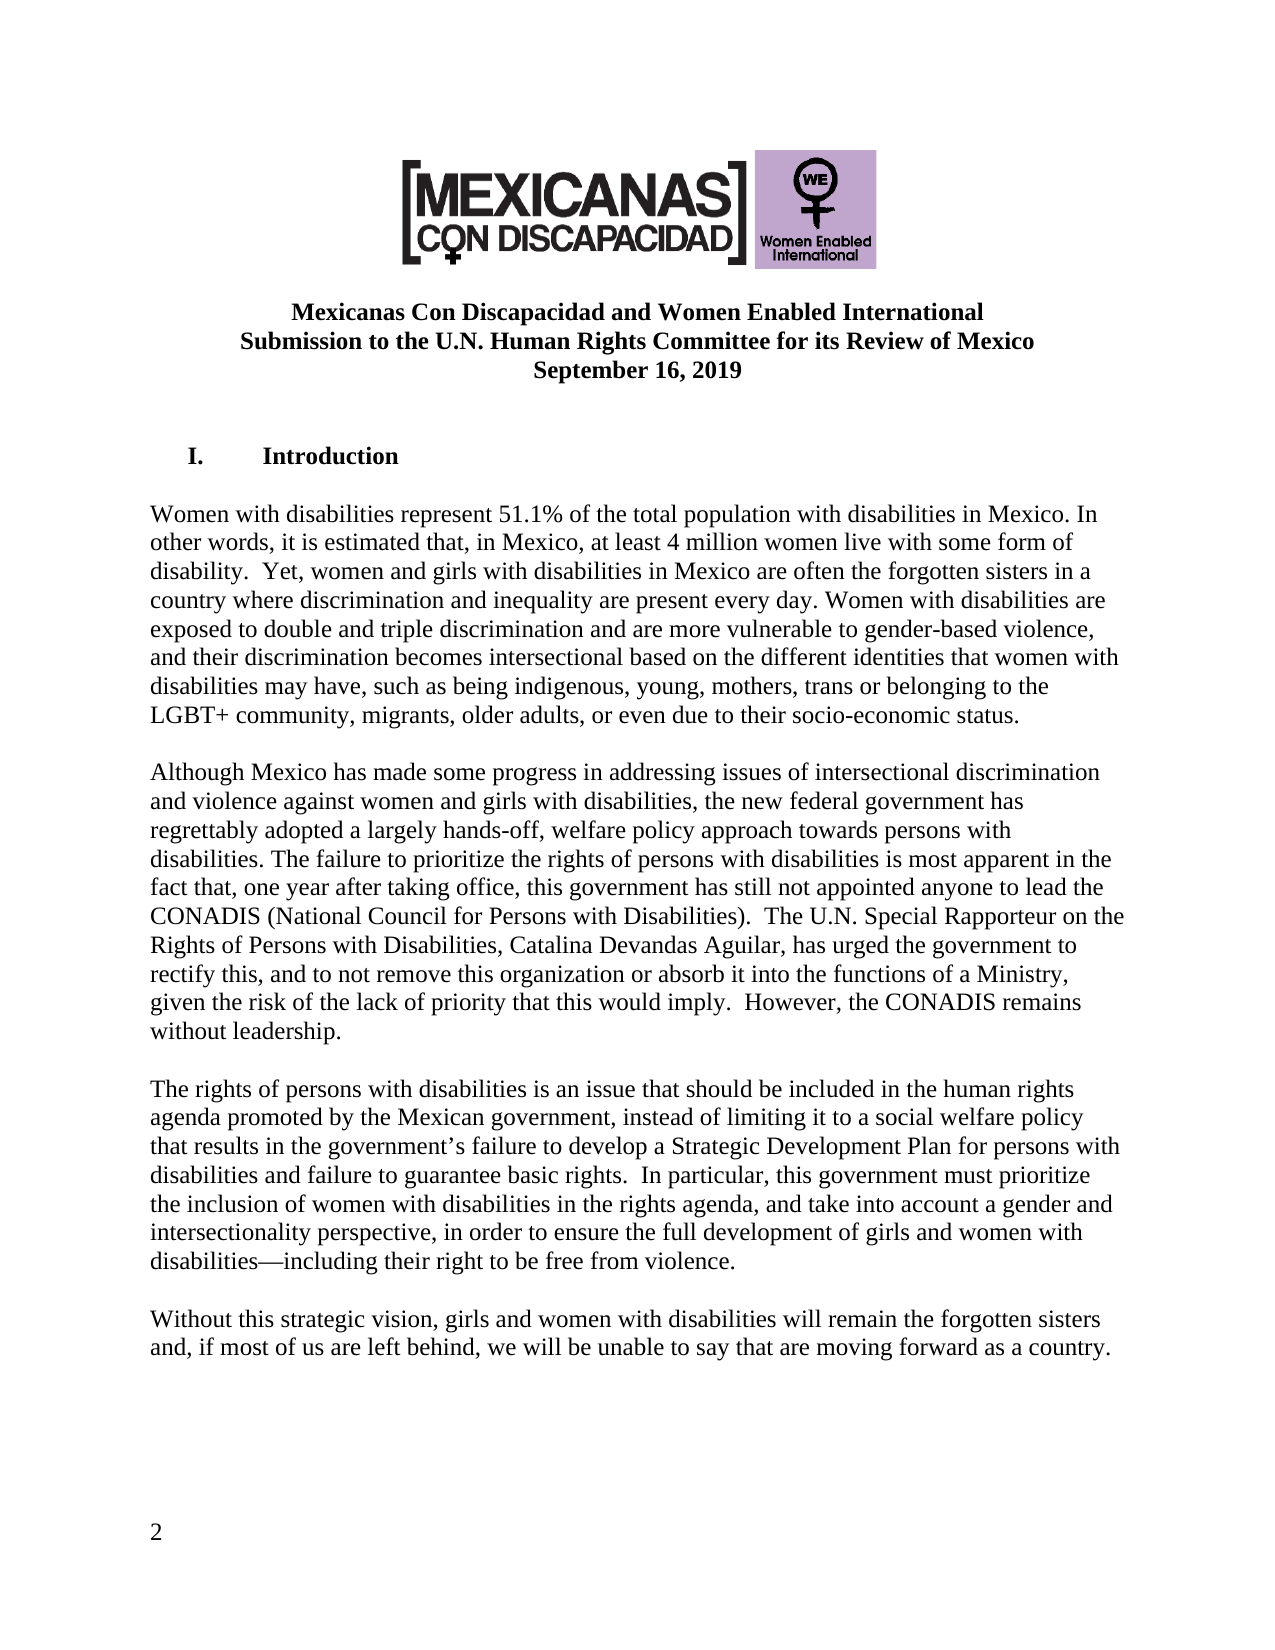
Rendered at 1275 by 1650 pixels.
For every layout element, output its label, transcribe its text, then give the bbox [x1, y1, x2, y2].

text Submission to the U.N. Human Rights Committee for its Review of Mexico [150, 326, 1125, 355]
text Although Mexico has made some progress in addressing issues of intersectional discrimination and violence against women and girls with disabilities, the new federal government has regrettably adopted a largely hands-off, welfare policy approach towards persons with disabilities. The failure to prioritize the rights of persons with disabilities is most apparent in the fact that, one year after taking office, this government has still not appointed anyone to lead the CONADIS (National Council for Persons with Disabilities). The U.N. Special Rapporteur on the Rights of Persons with Disabilities, Catalina Devandas Aguilar, has urged the government to rectify this, and to not remove this organization or absorb it into the functions of a Ministry, given the risk of the lack of priority that this would imply. However, the CONADIS remains without leadership. [150, 757, 1125, 1045]
text Mexicanas Con Discapacidad and Women Enabled International [150, 297, 1125, 326]
list Introduction [187, 441, 1125, 470]
picture [398, 153, 749, 269]
text September 16, 2019 [150, 355, 1125, 384]
picture [754, 150, 877, 269]
text Women with disabilities represent 51.1% of the total population with disabilities in Mexico. In other words, it is estimated that, in Mexico, at least 4 million women live with some form of disability. Yet, women and girls with disabilities in Mexico are often the forgotten sisters in a country where discrimination and inequality are present every day. Women with disabilities are exposed to double and triple discrimination and are more vulnerable to gender-based violence, and their discrimination becomes intersectional based on the different identities that women with disabilities may have, such as being indigenous, young, mothers, trans or belonging to the LGBT+ community, migrants, older adults, or even due to their socio-economic status. [150, 499, 1125, 729]
text Without this strategic vision, girls and women with disabilities will remain the forgotten sisters and, if most of us are left behind, we will be unable to say that are moving forward as a country. [150, 1304, 1125, 1361]
text The rights of persons with disabilities is an issue that should be included in the human rights agenda promoted by the Mexican government, instead of limiting it to a social welfare policy that results in the government’s failure to develop a Strategic Development Plan for persons with disabilities and failure to guarantee basic rights. In particular, this government must prioritize the inclusion of women with disabilities in the rights agenda, and take into account a gender and intersectionality perspective, in order to ensure the full development of girls and women with disabilities—including their right to be free from violence. [150, 1074, 1125, 1275]
